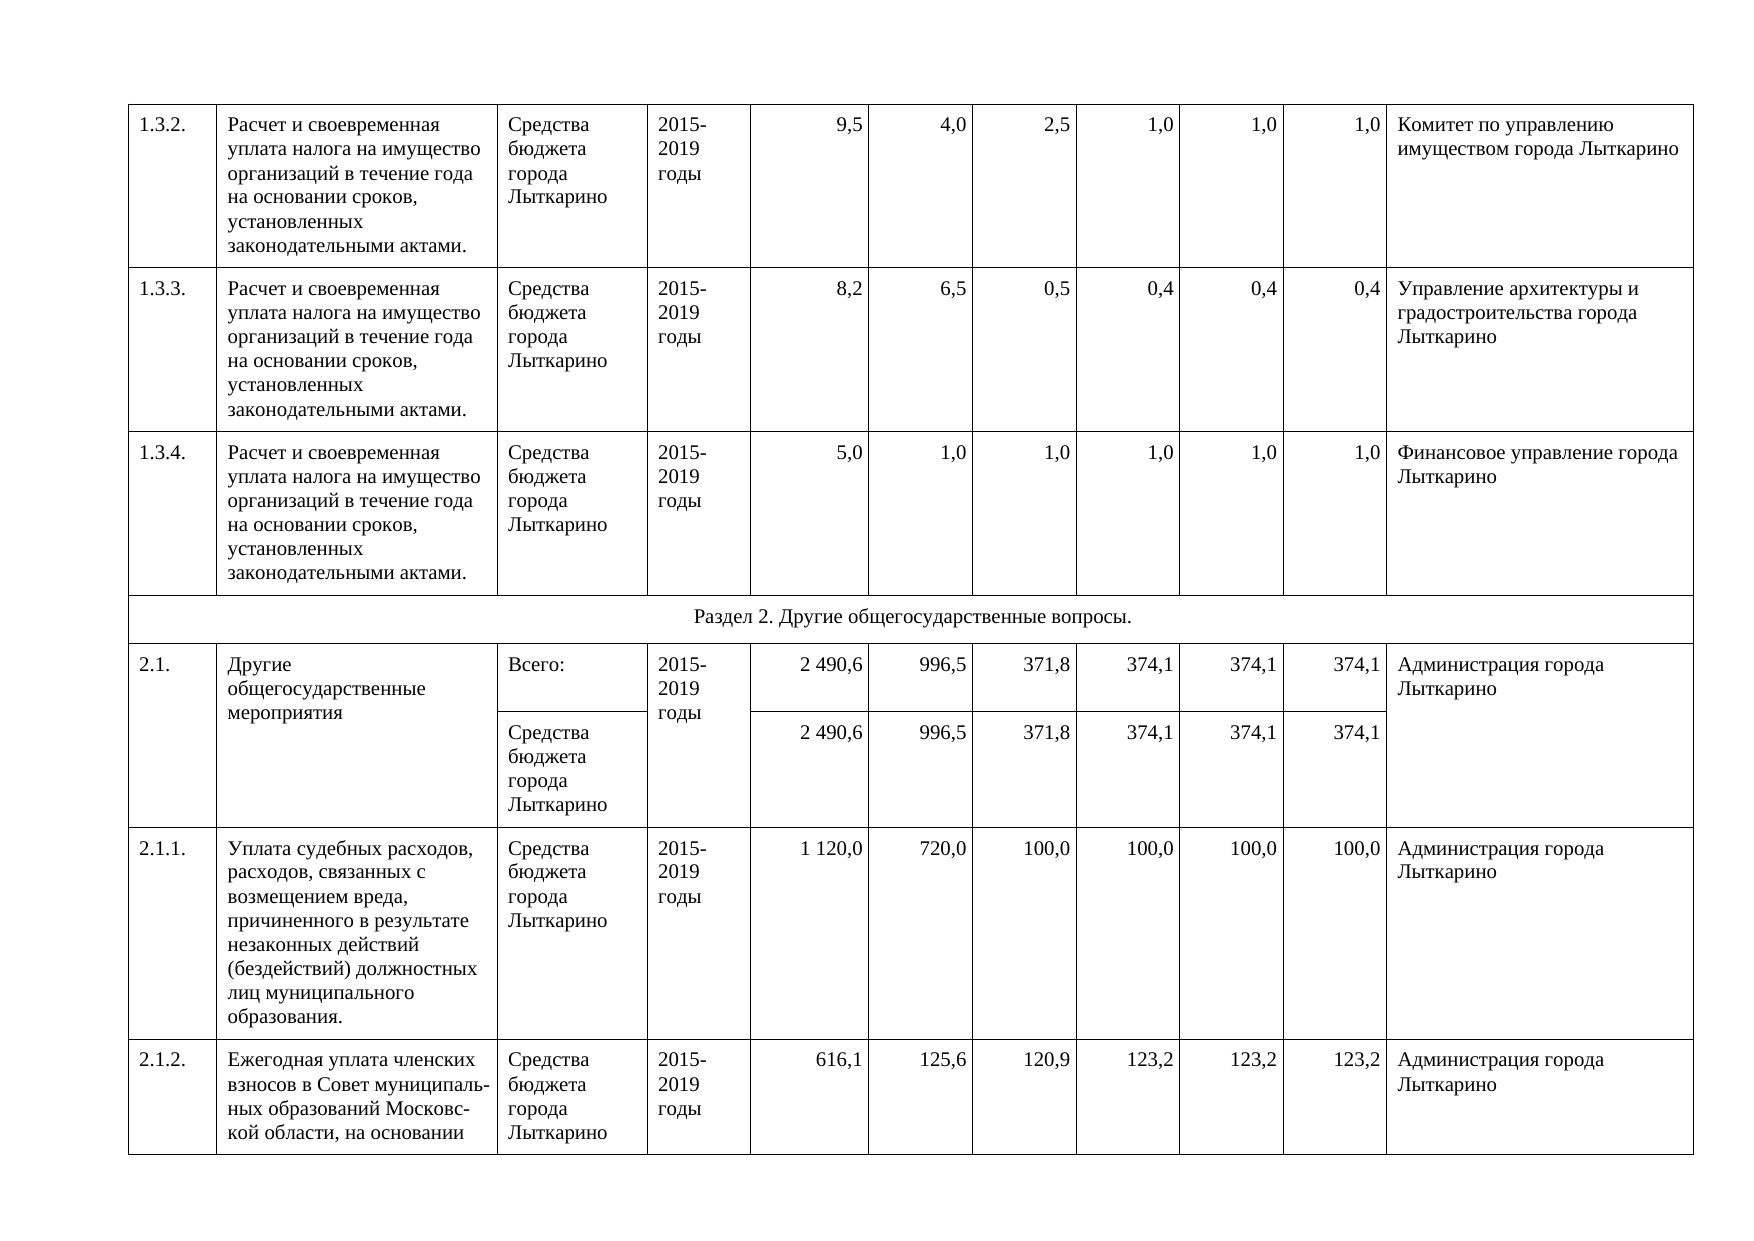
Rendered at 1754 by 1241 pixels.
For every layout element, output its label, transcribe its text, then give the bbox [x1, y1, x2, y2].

table_cell Комитет по управлению имуществом города Лыткарино [1387, 105, 1693, 267]
table_cell 996,5 [869, 644, 972, 711]
table_cell 100,0 [1284, 828, 1386, 1038]
table_cell 4,0 [869, 105, 972, 267]
table_cell 2015-2019 годы [648, 105, 750, 267]
table_cell Расчет и своевременная уплата налога на имущество организаций в течение года на основании сроков, установленных законодательными актами. [217, 432, 497, 595]
table_cell 8,2 [751, 268, 868, 431]
table_cell Средства бюджета города Лыткарино [498, 268, 647, 431]
table_cell Уплата судебных расходов, расходов, связанных с возмещением вреда, причиненного в результате незаконных действий (бездействий) должностных лиц муниципального образования. [217, 828, 497, 1038]
table_cell 100,0 [1077, 828, 1179, 1038]
table_cell Расчет и своевременная уплата налога на имущество организаций в течение года на основании сроков, установленных законодательными актами. [217, 268, 497, 431]
table_cell Управление архитектуры и градостроительства города Лыткарино [1387, 268, 1693, 431]
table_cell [1387, 1040, 1693, 1154]
table_cell 2015-2019 годы [648, 828, 750, 1038]
table_cell 0,4 [1284, 268, 1386, 431]
table_cell 125,6 [869, 1040, 972, 1154]
table_cell 9,5 [751, 105, 868, 267]
table_cell 374,1 [1180, 644, 1283, 711]
table_cell 2015-2019 годы [648, 644, 750, 827]
table_cell 996,5 [869, 712, 972, 827]
table_cell 720,0 [869, 828, 972, 1038]
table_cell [498, 1040, 647, 1154]
table_cell 1,0 [1284, 105, 1386, 267]
table_cell Финансовое управление города Лыткарино [1387, 432, 1693, 595]
table_cell 2.1.1. [129, 828, 216, 1038]
table_cell Всего: [498, 644, 647, 711]
table_cell 0,4 [1180, 268, 1283, 431]
table_cell 371,8 [973, 644, 1076, 711]
table_cell 2 490,6 [751, 712, 868, 827]
table_cell 1,0 [1180, 105, 1283, 267]
table_cell 100,0 [973, 828, 1076, 1038]
table_cell 0,4 [1077, 268, 1179, 431]
table_cell 0,5 [973, 268, 1076, 431]
table_cell 371,8 [973, 712, 1076, 827]
table_cell 2 490,6 [751, 644, 868, 711]
table_cell 374,1 [1077, 712, 1179, 827]
table_cell 6,5 [869, 268, 972, 431]
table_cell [217, 105, 497, 267]
table_cell 123,2 [1284, 1040, 1386, 1154]
table_cell 5,0 [751, 432, 868, 595]
table_cell 1,0 [1284, 432, 1386, 595]
table_cell 1,0 [973, 432, 1076, 595]
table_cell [498, 105, 647, 267]
table_cell 2.1. [129, 644, 216, 827]
table_cell 374,1 [1077, 644, 1179, 711]
table_cell 2015-2019 годы [648, 268, 750, 431]
table_cell Средства бюджета города Лыткарино [498, 828, 647, 1038]
table_cell 1.3.2. [129, 105, 216, 267]
table_cell 123,2 [1180, 1040, 1283, 1154]
table_cell 374,1 [1284, 644, 1386, 711]
table_cell Администрация города Лыткарино [1387, 644, 1693, 827]
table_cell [217, 1040, 497, 1154]
table_cell 374,1 [1180, 712, 1283, 827]
table_cell Другие общегосударственные мероприятия [217, 644, 497, 827]
table_cell 1.3.4. [129, 432, 216, 595]
table_cell 1,0 [1180, 432, 1283, 595]
table_cell 1.3.3. [129, 268, 216, 431]
table_cell 2015-2019 годы [648, 1040, 750, 1154]
table_cell 1,0 [1077, 105, 1179, 267]
table_cell 1,0 [1077, 432, 1179, 595]
table_cell Администрация города Лыткарино [1387, 828, 1693, 1038]
table_cell Раздел 2. Другие общегосударственные вопросы. [129, 596, 1693, 643]
table_cell Средства бюджета города Лыткарино [498, 432, 647, 595]
table_cell 2015-2019 годы [648, 432, 750, 595]
table_cell 123,2 [1077, 1040, 1179, 1154]
table_cell 616,1 [751, 1040, 868, 1154]
table_cell 2,5 [973, 105, 1076, 267]
table_cell 1 120,0 [751, 828, 868, 1038]
table_cell 374,1 [1284, 712, 1386, 827]
table_cell 100,0 [1180, 828, 1283, 1038]
table_cell Средства бюджета города Лыткарино [498, 712, 647, 827]
table_cell 2.1.2. [129, 1040, 216, 1154]
table_cell 120,9 [973, 1040, 1076, 1154]
table_cell 1,0 [869, 432, 972, 595]
